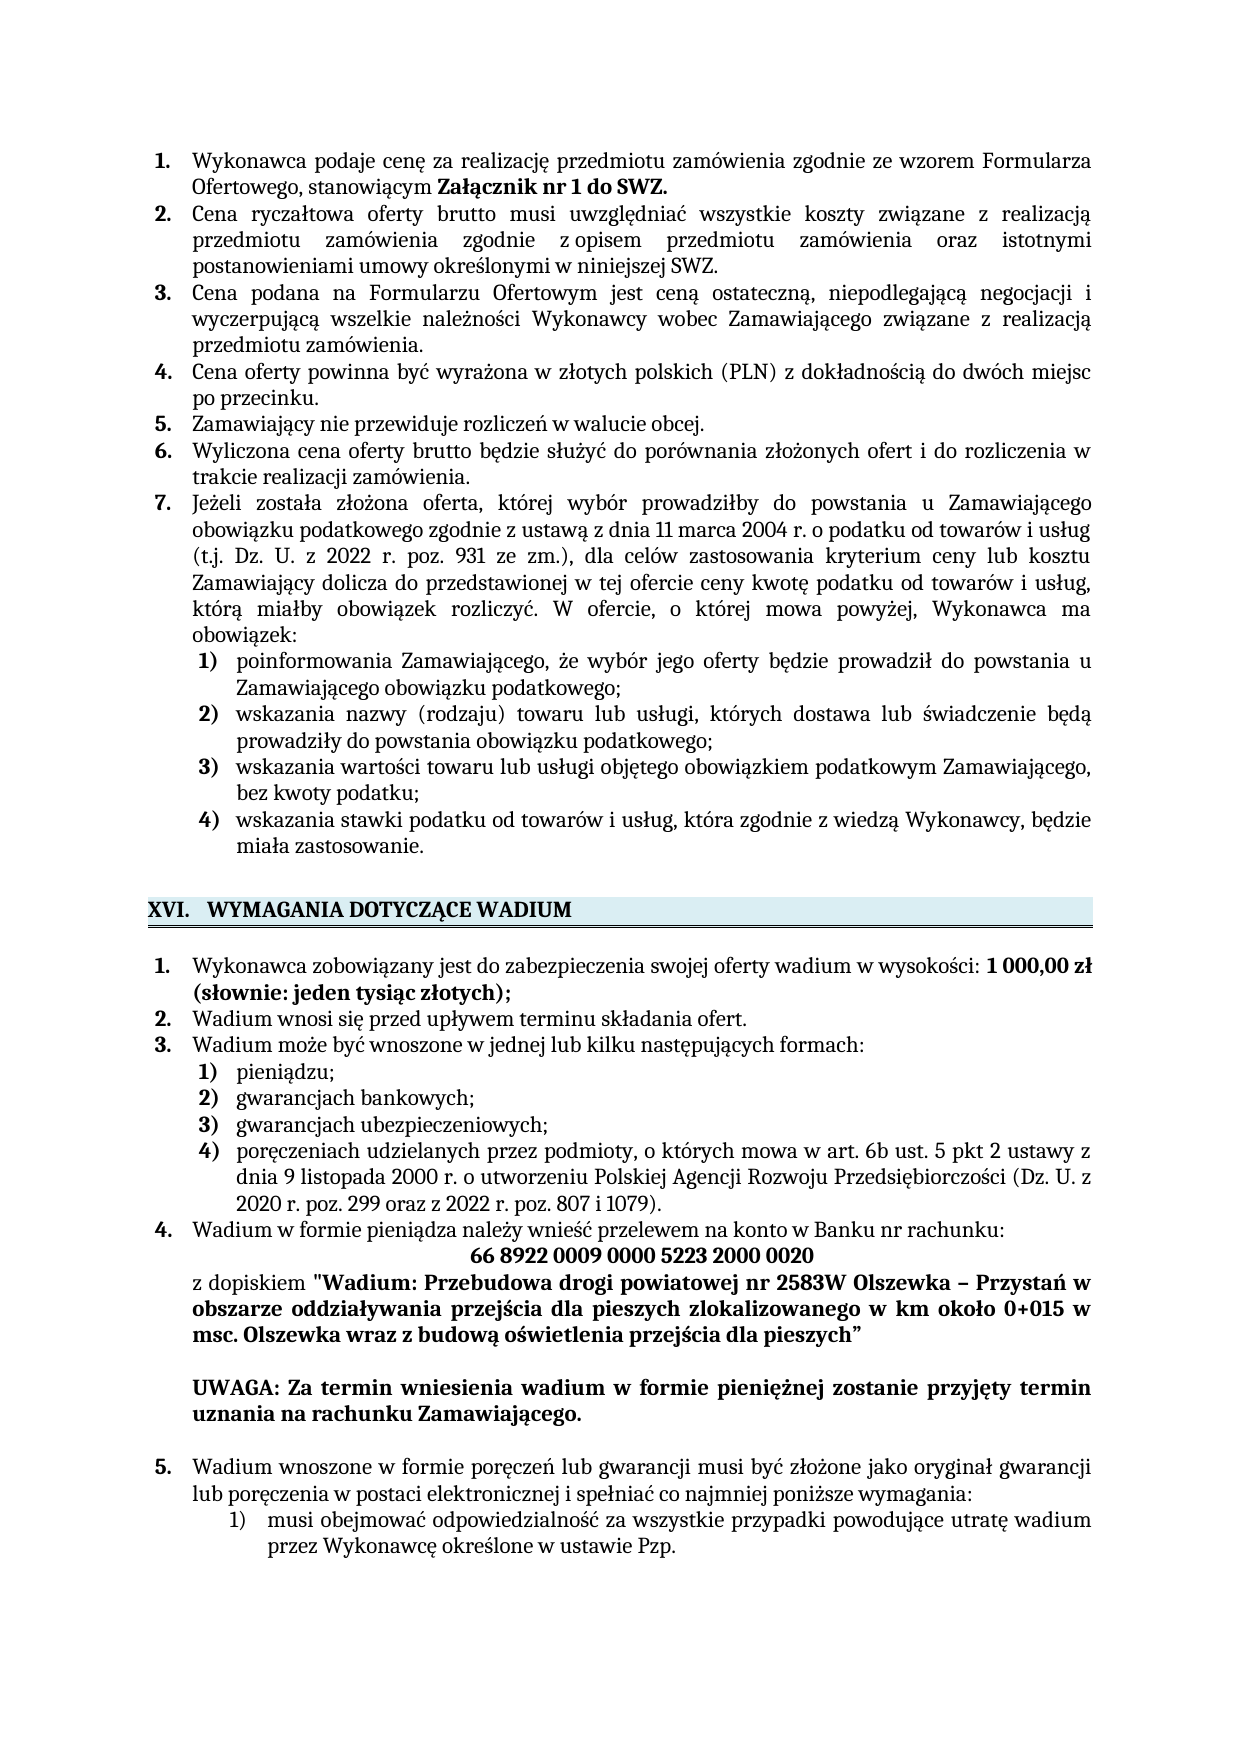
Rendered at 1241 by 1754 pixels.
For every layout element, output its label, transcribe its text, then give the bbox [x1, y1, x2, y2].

list Cena podana na Formularzu Ofertowym jest ceną ostateczną, niepodlegającą negocjacji i wyczerpującą wszelkie należności Wykonawcy wobec Zamawiającego związane z realizacją przedmiotu zamówienia. [154, 279, 1093, 358]
list wskazania wartości towaru lub usługi objętego obowiązkiem podatkowym Zamawiającego, bez kwoty podatku; [199, 754, 1093, 806]
list poinformowania Zamawiającego, że wybór jego oferty będzie prowadził do powstania u Zamawiającego obowiązku podatkowego; [199, 648, 1093, 701]
text XVI. WYMAGANIA DOTYCZĄCE WADIUM [148, 897, 1093, 925]
list Wadium wnoszone w formie poręczeń lub gwarancji musi być złożone jako oryginał gwarancji lub poręczenia w postaci elektronicznej i spełniać co najmniej poniższe wymagania: [154, 1454, 1093, 1507]
list Wadium może być wnoszone w jednej lub kilku następujących formach: [154, 1032, 1093, 1059]
list Wykonawca zobowiązany jest do zabezpieczenia swojej oferty wadium w wysokości: 1 000,00 zł (słownie: jeden tysiąc złotych); [154, 953, 1093, 1006]
list Wadium wnosi się przed upływem terminu składania ofert. [154, 1006, 1093, 1032]
list wskazania stawki podatku od towarów i usług, która zgodnie z wiedzą Wykonawcy, będzie miała zastosowanie. [199, 806, 1093, 859]
list poręczeniach udzielanych przez podmioty, o których mowa w art. 6b ust. 5 pkt 2 ustawy z dnia 9 listopada 2000 r. o utworzeniu Polskiej Agencji Rozwoju Przedsiębiorczości (Dz. U. z 2020 r. poz. 299 oraz z 2022 r. poz. 807 i 1079). [199, 1138, 1093, 1217]
text 66 8922 0009 0000 5223 2000 0020 [192, 1243, 1093, 1269]
list gwarancjach ubezpieczeniowych; [199, 1111, 1093, 1138]
list Cena oferty powinna być wyrażona w złotych polskich (PLN) z dokładnością do dwóch miejsc po przecinku. [154, 358, 1093, 411]
list Zamawiający nie przewiduje rozliczeń w walucie obcej. [154, 411, 1093, 437]
list Wykonawca podaje cenę za realizację przedmiotu zamówienia zgodnie ze wzorem Formularza Ofertowego, stanowiącym Załącznik nr 1 do SWZ. [155, 148, 1093, 200]
list wskazania nazwy (rodzaju) towaru lub usługi, których dostawa lub świadczenie będą prowadziły do powstania obowiązku podatkowego; [199, 701, 1093, 754]
list pieniądzu; [199, 1059, 1093, 1085]
list Wyliczona cena oferty brutto będzie służyć do porównania złożonych ofert i do rozliczenia w trakcie realizacji zamówienia. [154, 437, 1093, 490]
list Jeżeli została złożona oferta, której wybór prowadziłby do powstania u Zamawiającego obowiązku podatkowego zgodnie z ustawą z dnia 11 marca 2004 r. o podatku od towarów i usług (t.j. Dz. U. z 2022 r. poz. 931 ze zm.), dla celów zastosowania kryterium ceny lub kosztu Zamawiający dolicza do przedstawionej w tej ofercie ceny kwotę podatku od towarów i usług, którą miałby obowiązek rozliczyć. W ofercie, o której mowa powyżej, Wykonawca ma obowiązek: [154, 490, 1093, 648]
list Wadium w formie pieniądza należy wnieść przelewem na konto w Banku nr rachunku: [154, 1217, 1093, 1243]
list gwarancjach bankowych; [199, 1085, 1093, 1111]
list musi obejmować odpowiedzialność za wszystkie przypadki powodujące utratę wadium przez Wykonawcę określone w ustawie Pzp. [229, 1507, 1093, 1559]
list Cena ryczałtowa oferty brutto musi uwzględniać wszystkie koszty związane z realizacją przedmiotu zamówienia zgodnie z opisem przedmiotu zamówienia oraz istotnymi postanowieniami umowy określonymi w niniejszej SWZ. [154, 200, 1093, 279]
text z dopiskiem "Wadium: Przebudowa drogi powiatowej nr 2583W Olszewka – Przystań w obszarze oddziaływania przejścia dla pieszych zlokalizowanego w km około 0+015 w msc. Olszewka wraz z budową oświetlenia przejścia dla pieszych” [192, 1269, 1093, 1348]
text UWAGA: Za termin wniesienia wadium w formie pieniężnej zostanie przyjęty termin uznania na rachunku Zamawiającego. [192, 1375, 1093, 1428]
